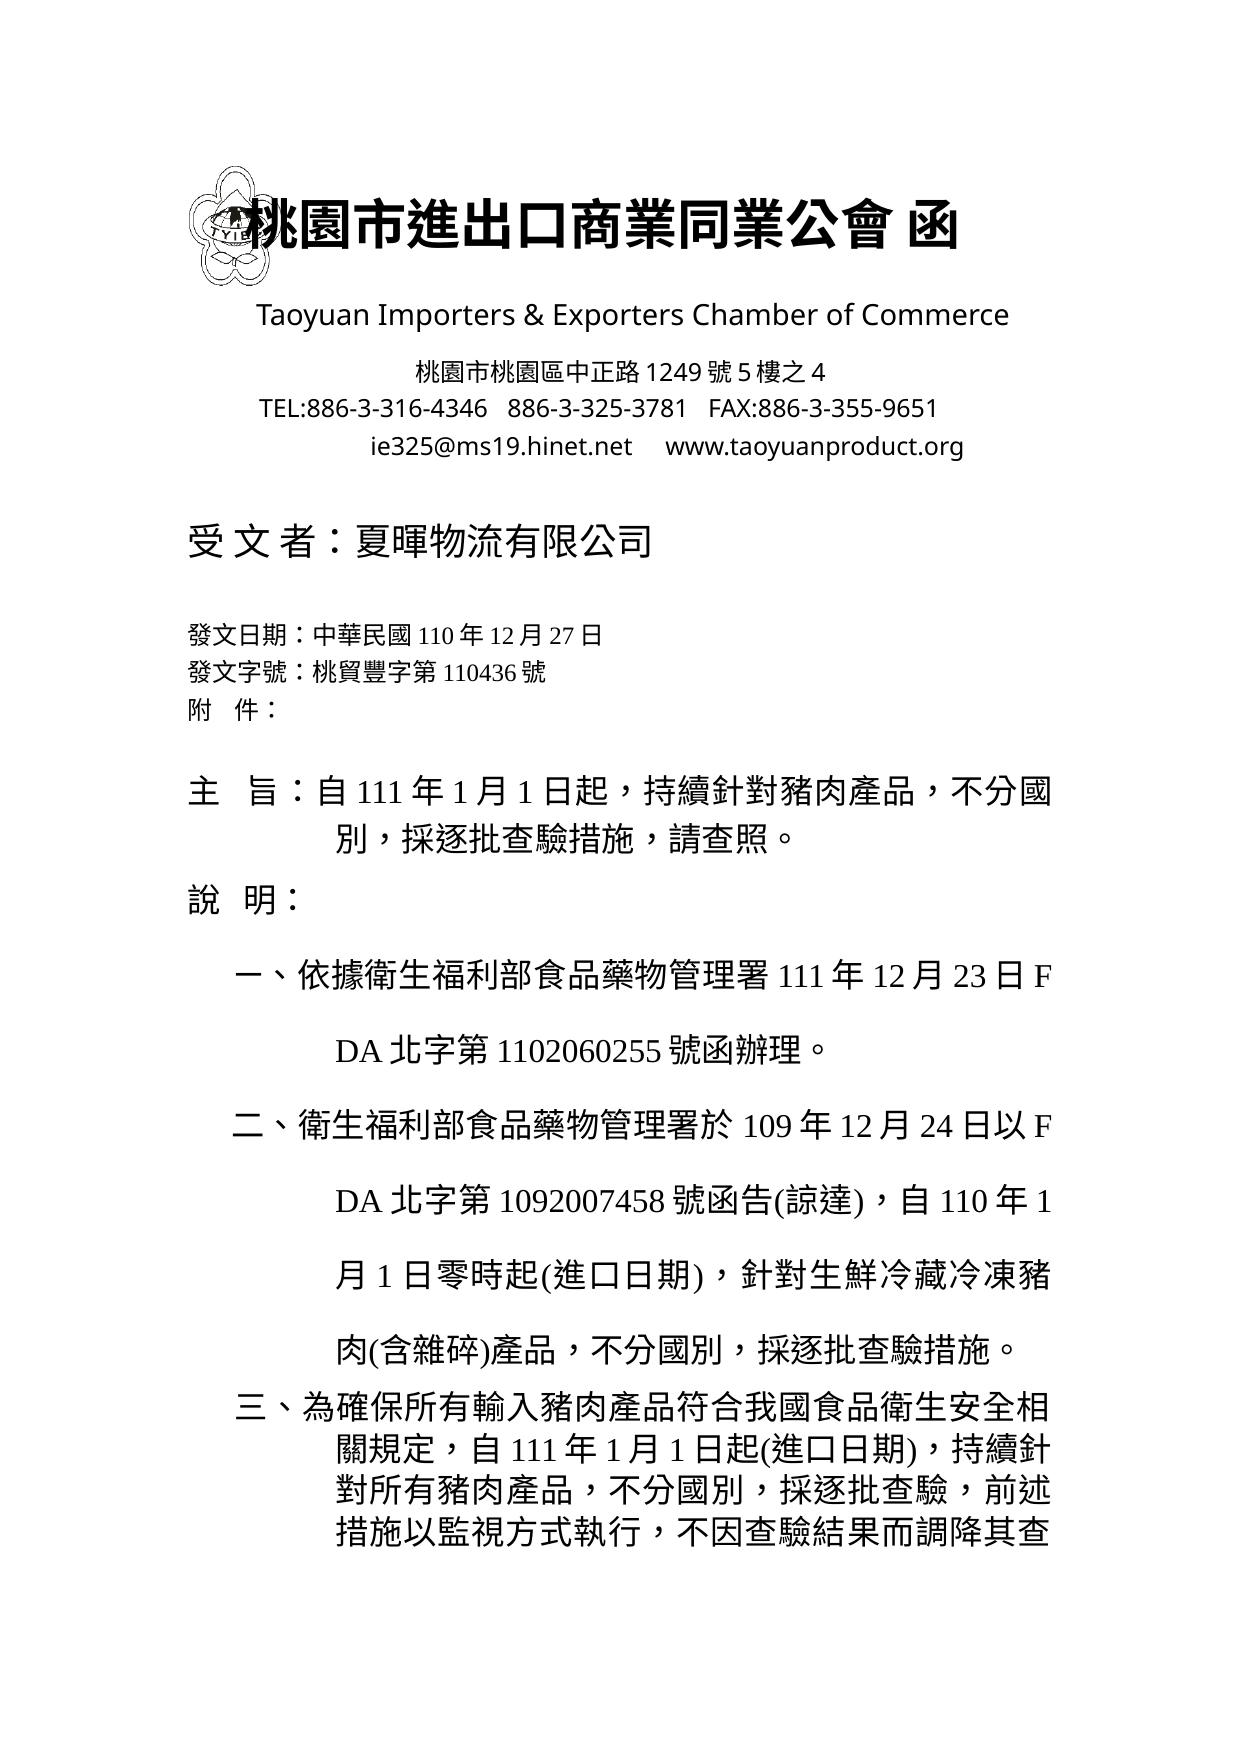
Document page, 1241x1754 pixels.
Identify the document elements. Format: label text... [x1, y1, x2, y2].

text 桃園市桃園區中正路1249號5樓之4 [187, 352, 1053, 389]
text ie325@ms19.hinet.net www.taoyuanproduct.org [187, 427, 1147, 464]
text 主 旨：自111年1月1日起，持續針對豬肉產品，不分國別，採逐批查驗措施，請查照。 [187, 764, 1053, 861]
text 說 明： [187, 861, 1053, 936]
text 受 文 者：夏暉物流有限公司 [187, 502, 1092, 577]
text 二、衛生福利部食品藥物管理署於109年12月24日以FDA北字第1092007458號函告(諒達)，自110年1月1日零時起(進口日期)，針對生鮮冷藏冷凍豬肉(含雜碎)產品，不分國別，採逐批查驗措施。 [187, 1086, 1053, 1386]
text Taoyuan Importers & Exporters Chamber of Commerce [187, 277, 1053, 352]
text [187, 1386, 1053, 1553]
text 桃園市進出口商業同業公會 函 [187, 164, 1053, 277]
text TEL:886-3-316-4346 886-3-325-3781 FAX:886-3-355-9651 [187, 389, 1103, 427]
text ㄧ、依據衛生福利部食品藥物管理署111年12月23日FDA北字第1102060255號函辦理。 [187, 936, 1053, 1086]
text 附 件： [187, 689, 1078, 727]
text 發文日期：中華民國110年12月27日 [187, 614, 1078, 652]
text 發文字號：桃貿豐字第110436號 [187, 652, 1078, 689]
